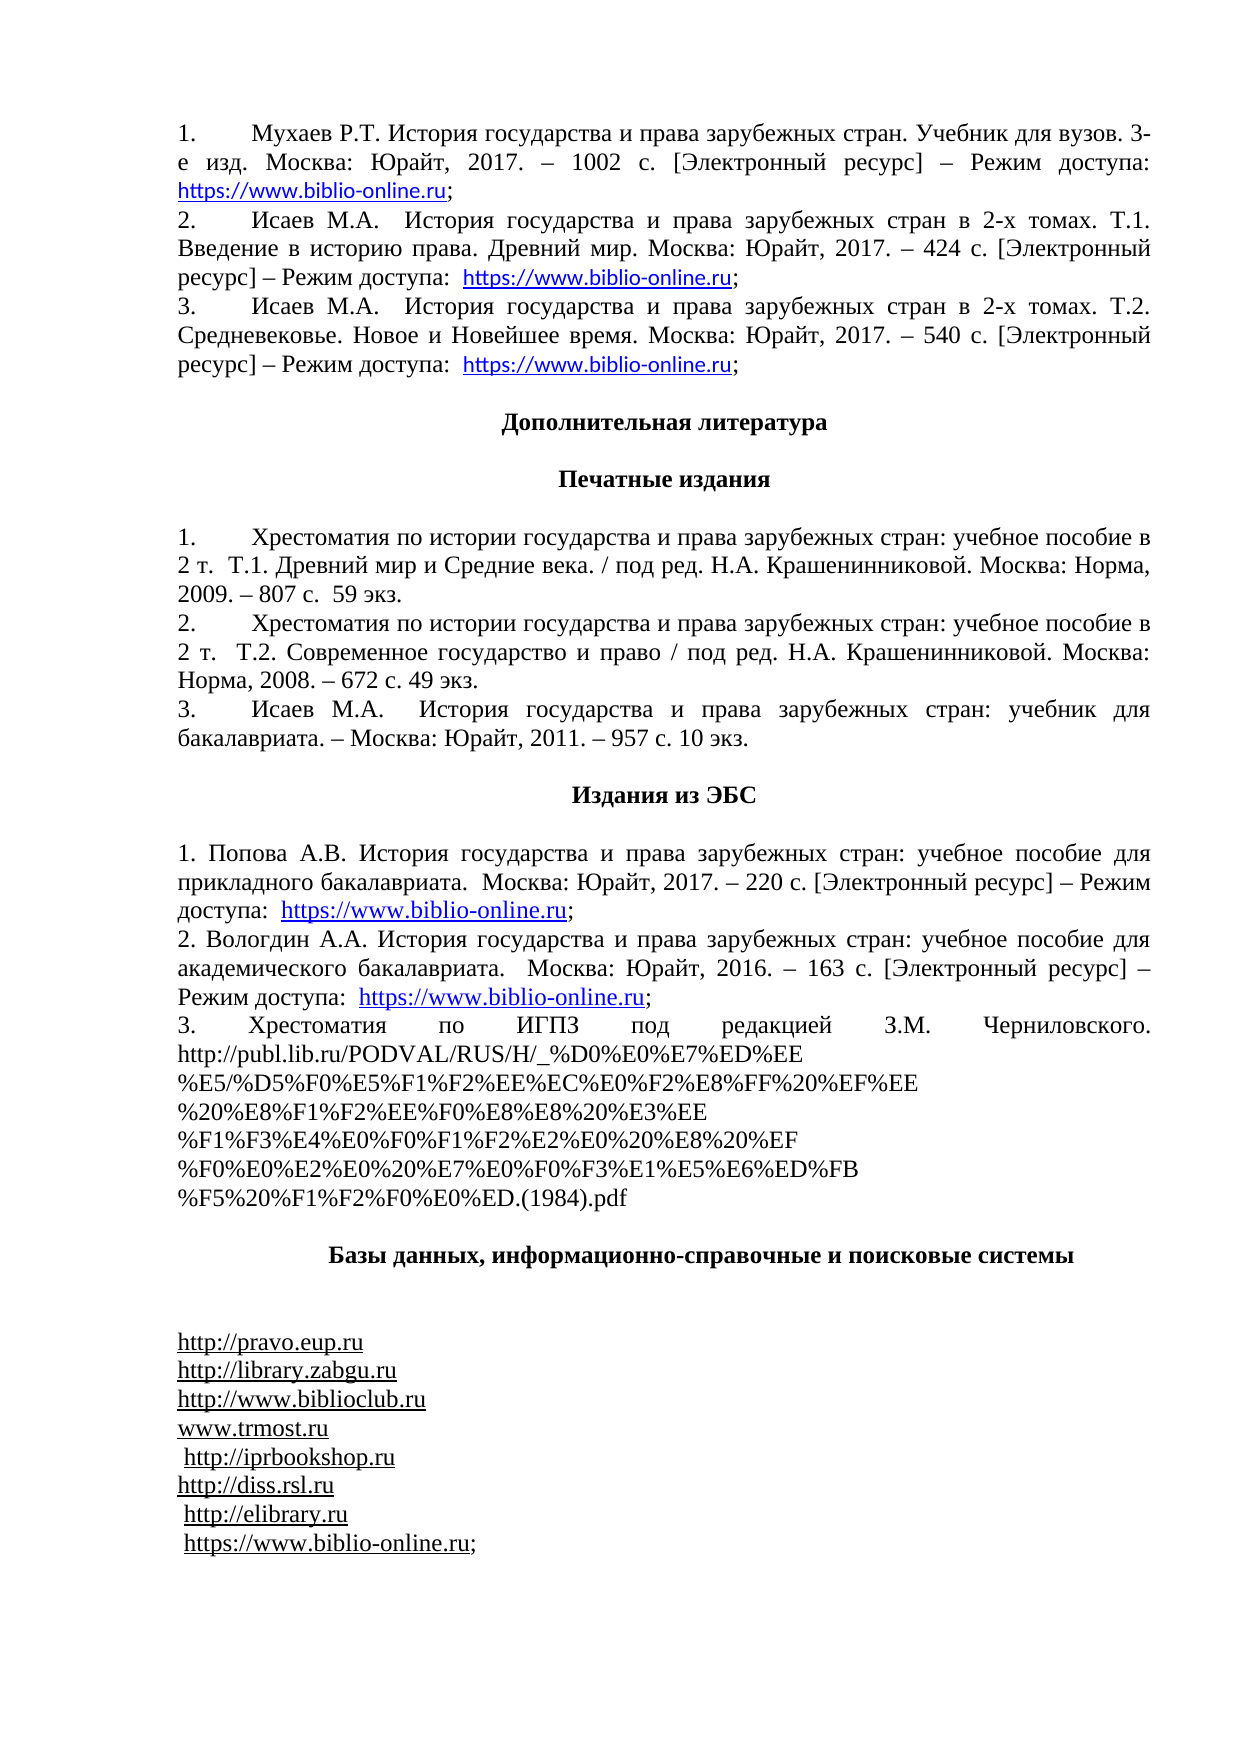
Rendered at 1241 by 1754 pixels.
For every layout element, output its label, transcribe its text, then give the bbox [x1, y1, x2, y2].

text www.trmost.ru [177, 1413, 1152, 1442]
text http://iprbookshop.ru [177, 1442, 1152, 1470]
text http://elibrary.ru [177, 1499, 1152, 1528]
list Дополнительная литература [177, 407, 1152, 435]
list Хрестоматия по истории государства и права зарубежных стран: учебное пособие в 2 т. Т.2. Современное государство и право / под ред. Н.А. Крашенинниковой. Москва: Норма, 2008. – 672 с. 49 экз. [177, 608, 1152, 694]
list Исаев М.А. История государства и права зарубежных стран в 2-х томах. Т.1. Введение в историю права. Древний мир. Москва: Юрайт, 2017. – 424 с. [Электронный ресурс] – Режим доступа: https://www.biblio-online.ru; [177, 205, 1152, 291]
list Хрестоматия по истории государства и права зарубежных стран: учебное пособие в 2 т. Т.1. Древний мир и Средние века. / под ред. Н.А. Крашенинниковой. Москва: Норма, 2009. – 807 с. 59 экз. [177, 522, 1152, 608]
text 1. Попова А.В. История государства и права зарубежных стран: учебное пособие для прикладного бакалавриата. Москва: Юрайт, 2017. – 220 с. [Электронный ресурс] – Режим доступа: https://www.biblio-online.ru; [177, 838, 1152, 924]
list Печатные издания [177, 464, 1152, 493]
list Мухаев Р.Т. История государства и права зарубежных стран. Учебник для вузов. 3-е изд. Москва: Юрайт, 2017. – 1002 с. [Электронный ресурс] – Режим доступа: https://www.biblio-online.ru; [177, 118, 1152, 205]
text http://pravo.eup.ru [177, 1327, 1152, 1355]
text http://diss.rsl.ru [177, 1470, 1152, 1499]
list Базы данных, информационно-справочные и поисковые системы [251, 1240, 1152, 1269]
list Исаев М.А. История государства и права зарубежных стран: учебник для бакалавриата. – Москва: Юрайт, 2011. – 957 с. 10 экз. [177, 694, 1152, 752]
text https://www.biblio-online.ru; [177, 1528, 1152, 1557]
text http://library.zabgu.ru [177, 1355, 1152, 1384]
text http://www.biblioclub.ru [177, 1384, 1152, 1413]
text 3. Хрестоматия по ИГПЗ под редакцией З.М. Черниловского. http://publ.lib.ru/PODVAL/RUS/H/_%D0%E0%E7%ED%EE%E5/%D5%F0%E5%F1%F2%EE%EC%E0%F2%E8%FF%20%EF%EE%20%E8%F1%F2%EE%F0%E8%E8%20%E3%EE%F1%F3%E4%E0%F0%F1%F2%E2%E0%20%E8%20%EF%F0%E0%E2%E0%20%E7%E0%F0%F3%E1%E5%E6%ED%FB%F5%20%F1%F2%F0%E0%ED.(1984).pdf [177, 1010, 1152, 1212]
text 2. Вологдин А.А. История государства и права зарубежных стран: учебное пособие для академического бакалавриата. Москва: Юрайт, 2016. – 163 с. [Электронный ресурс] – Режим доступа: https://www.biblio-online.ru; [177, 924, 1152, 1010]
list Издания из ЭБС [177, 780, 1152, 809]
list Исаев М.А. История государства и права зарубежных стран в 2-х томах. Т.2. Средневековье. Новое и Новейшее время. Москва: Юрайт, 2017. – 540 с. [Электронный ресурс] – Режим доступа: https://www.biblio-online.ru; [177, 291, 1152, 378]
